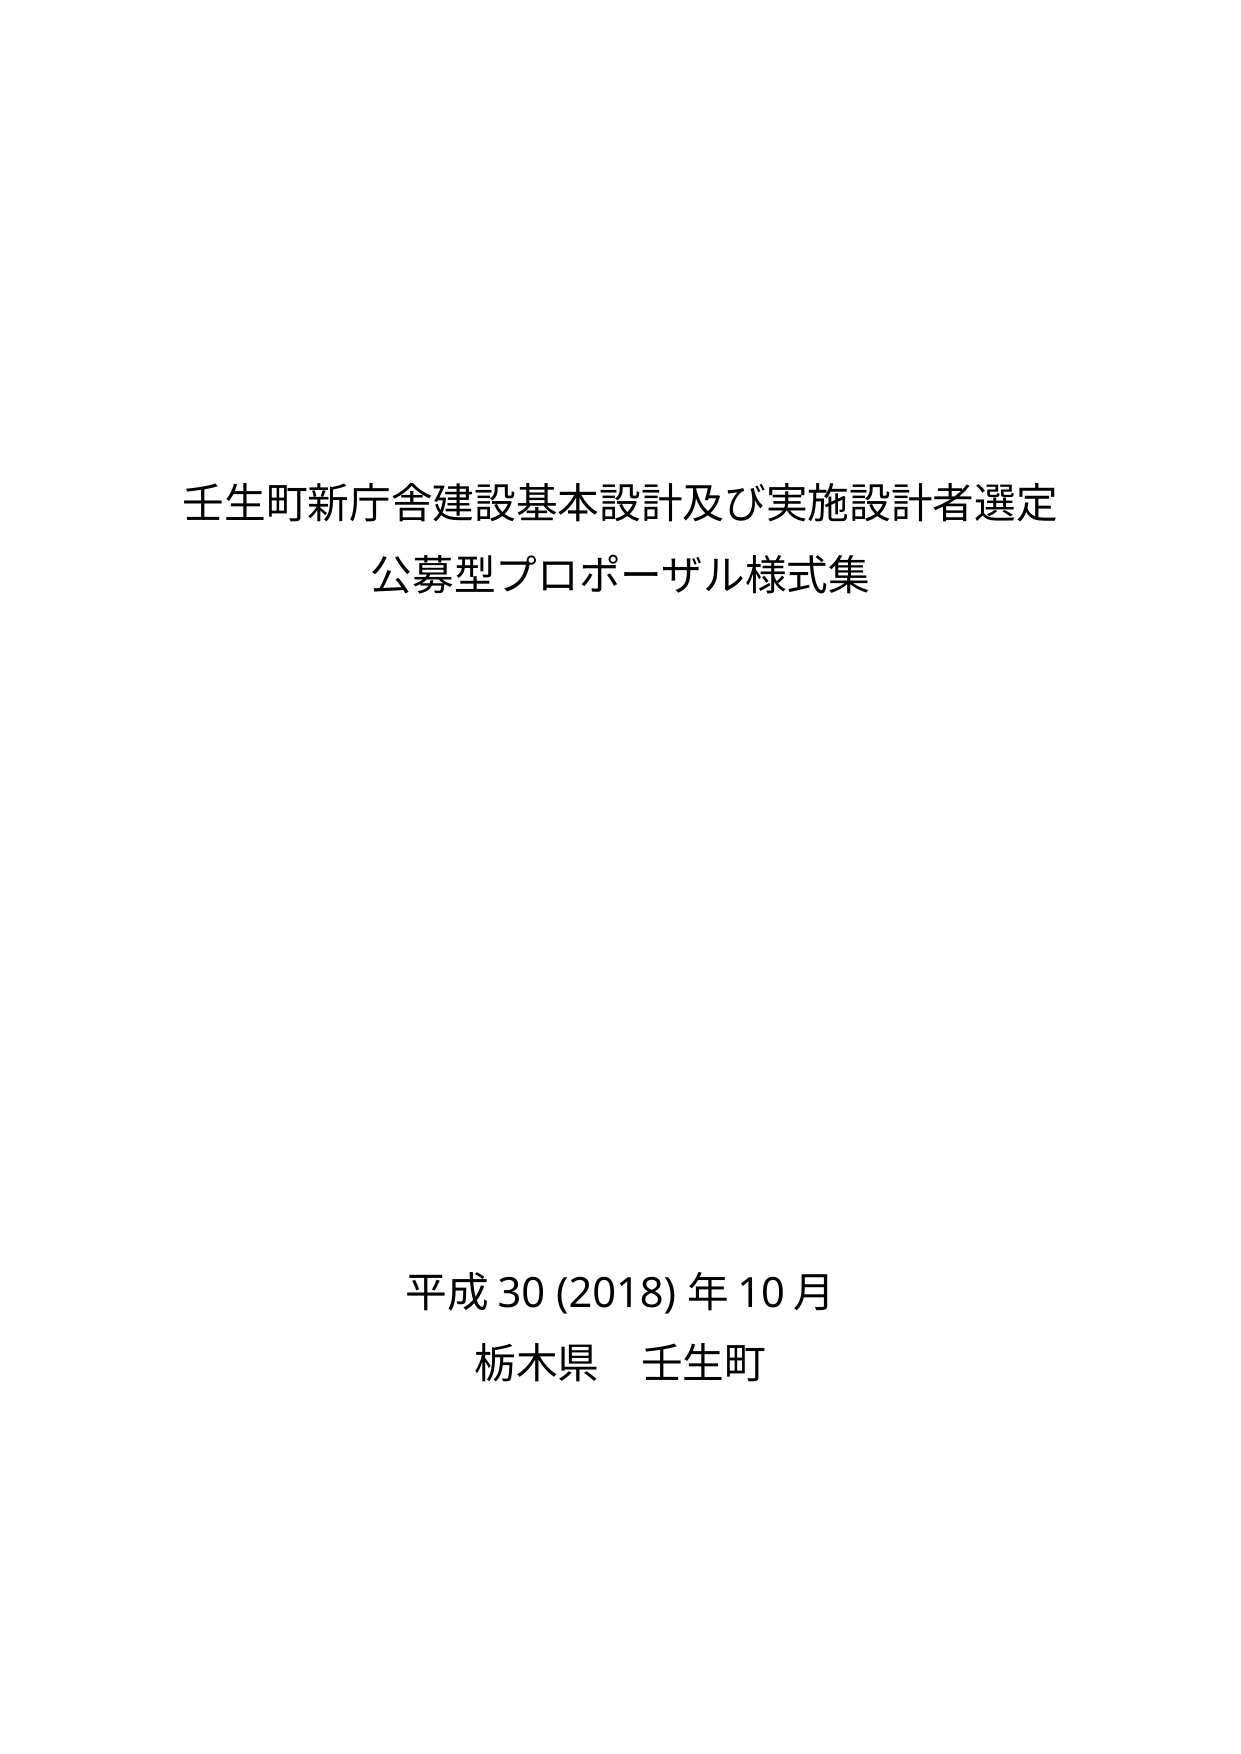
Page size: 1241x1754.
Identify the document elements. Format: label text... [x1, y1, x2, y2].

text 平成30 (2018) 年10月 [118, 1253, 1122, 1325]
text 壬生町新庁舎建設基本設計及び実施設計者選定 [118, 465, 1122, 537]
text 公募型プロポーザル様式集 [118, 537, 1122, 608]
text 栃木県 壬生町 [118, 1325, 1122, 1397]
